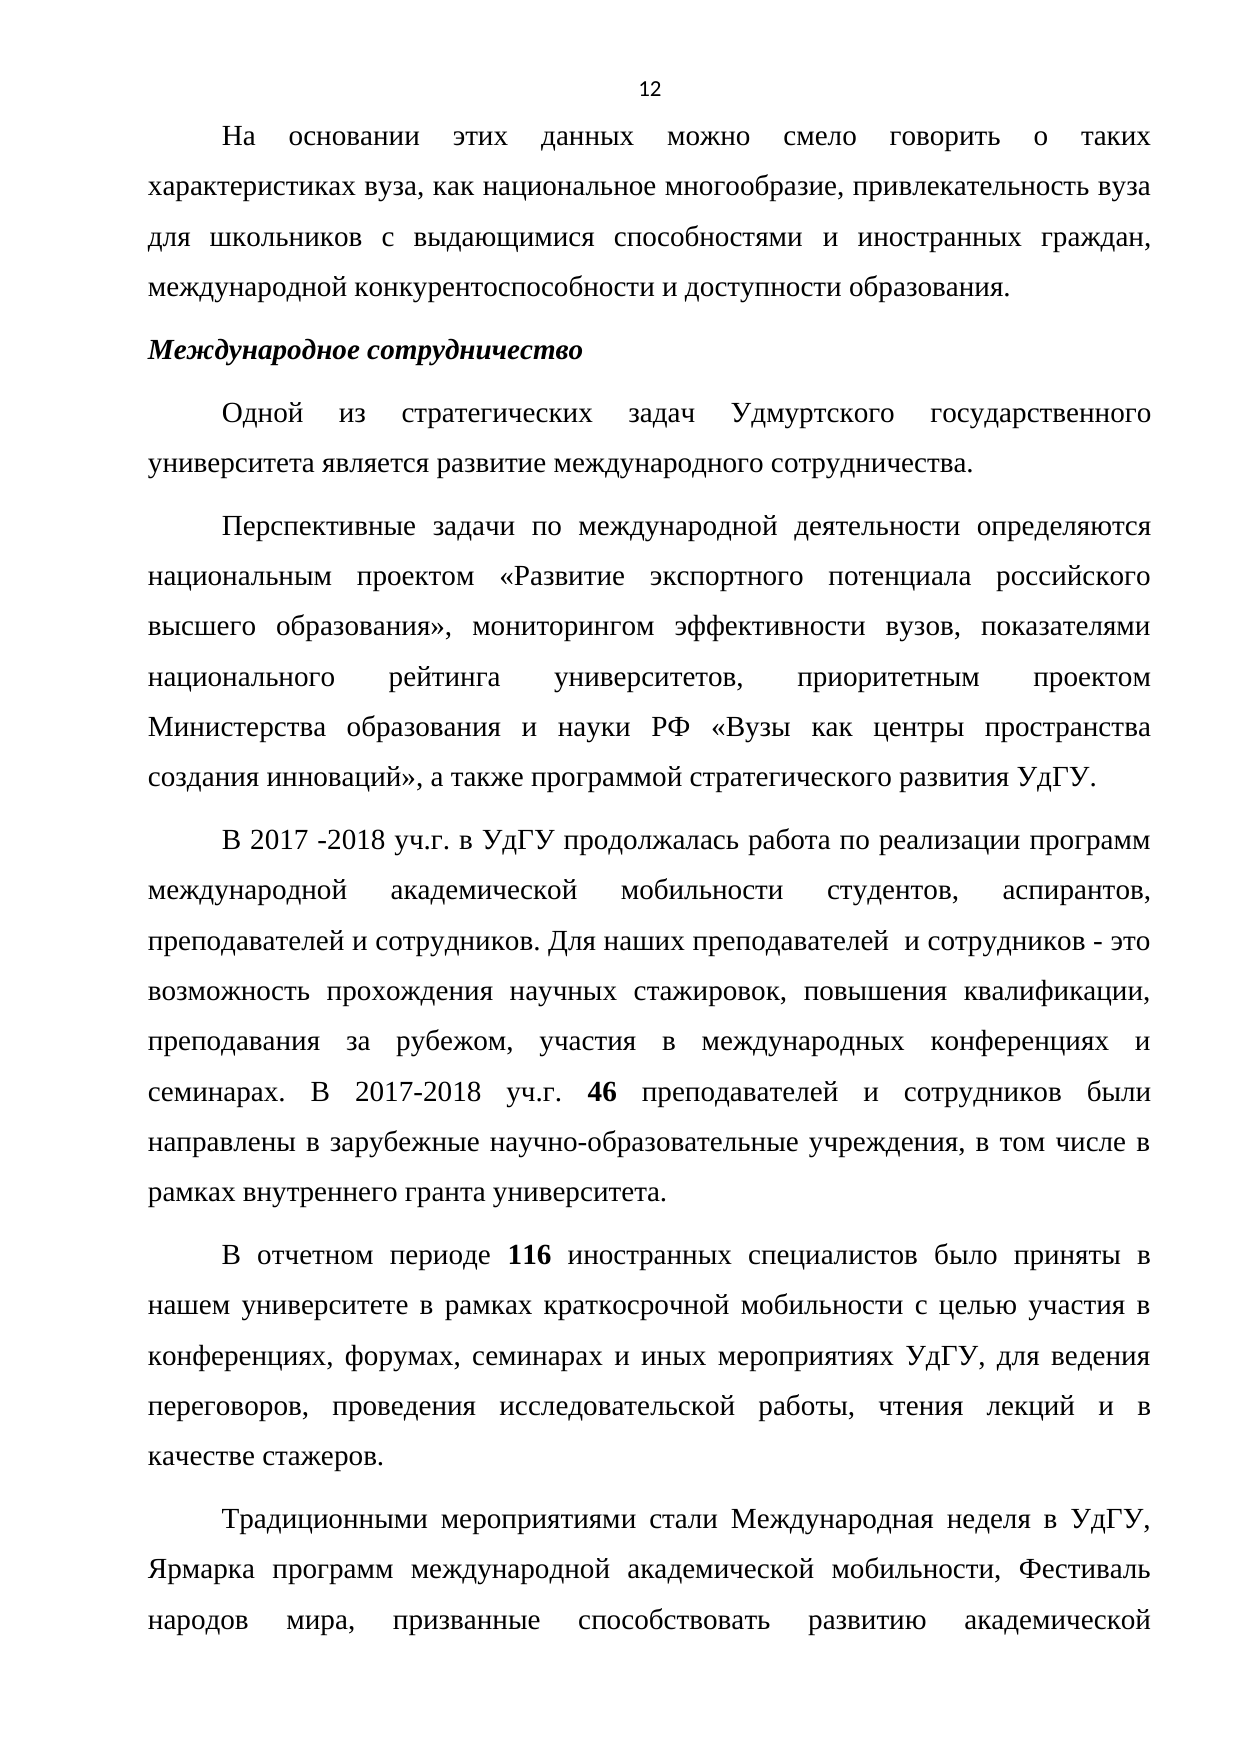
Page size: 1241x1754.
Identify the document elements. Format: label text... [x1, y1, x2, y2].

text На основании этих данных можно смело говорить о таких характеристиках вуза, как национальное многообразие, привлекательность вуза для школьников с выдающимися способностями и иностранных граждан, международной конкурентоспособности и доступности образования. [148, 118, 1152, 303]
text Международное сотрудничество [148, 332, 1152, 365]
text В 2017 -2018 уч.г. в УдГУ продолжалась работа по реализации программ международной академической мобильности студентов, аспирантов, преподавателей и сотрудников. Для наших преподавателей и сотрудников - это возможность прохождения научных стажировок, повышения квалификации, преподавания за рубежом, участия в международных конференциях и семинарах. В 2017-2018 уч.г. 46 преподавателей и сотрудников были направлены в зарубежные научно-образовательные учреждения, в том числе в рамках внутреннего гранта университета. [148, 822, 1152, 1208]
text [148, 1501, 1152, 1635]
text Перспективные задачи по международной деятельности определяются национальным проектом «Развитие экспортного потенциала российского высшего образования», мониторингом эффективности вузов, показателями национального рейтинга университетов, приоритетным проектом Министерства образования и науки РФ «Вузы как центры пространства создания инноваций», а также программой стратегического развития УдГУ. [148, 508, 1152, 793]
text Одной из стратегических задач Удмуртского государственного университета является развитие международного сотрудничества. [148, 395, 1152, 478]
text В отчетном периоде 116 иностранных специалистов было приняты в нашем университете в рамках краткосрочной мобильности с целью участия в конференциях, форумах, семинарах и иных мероприятиях УдГУ, для ведения переговоров, проведения исследовательской работы, чтения лекций и в качестве стажеров. [148, 1237, 1152, 1472]
